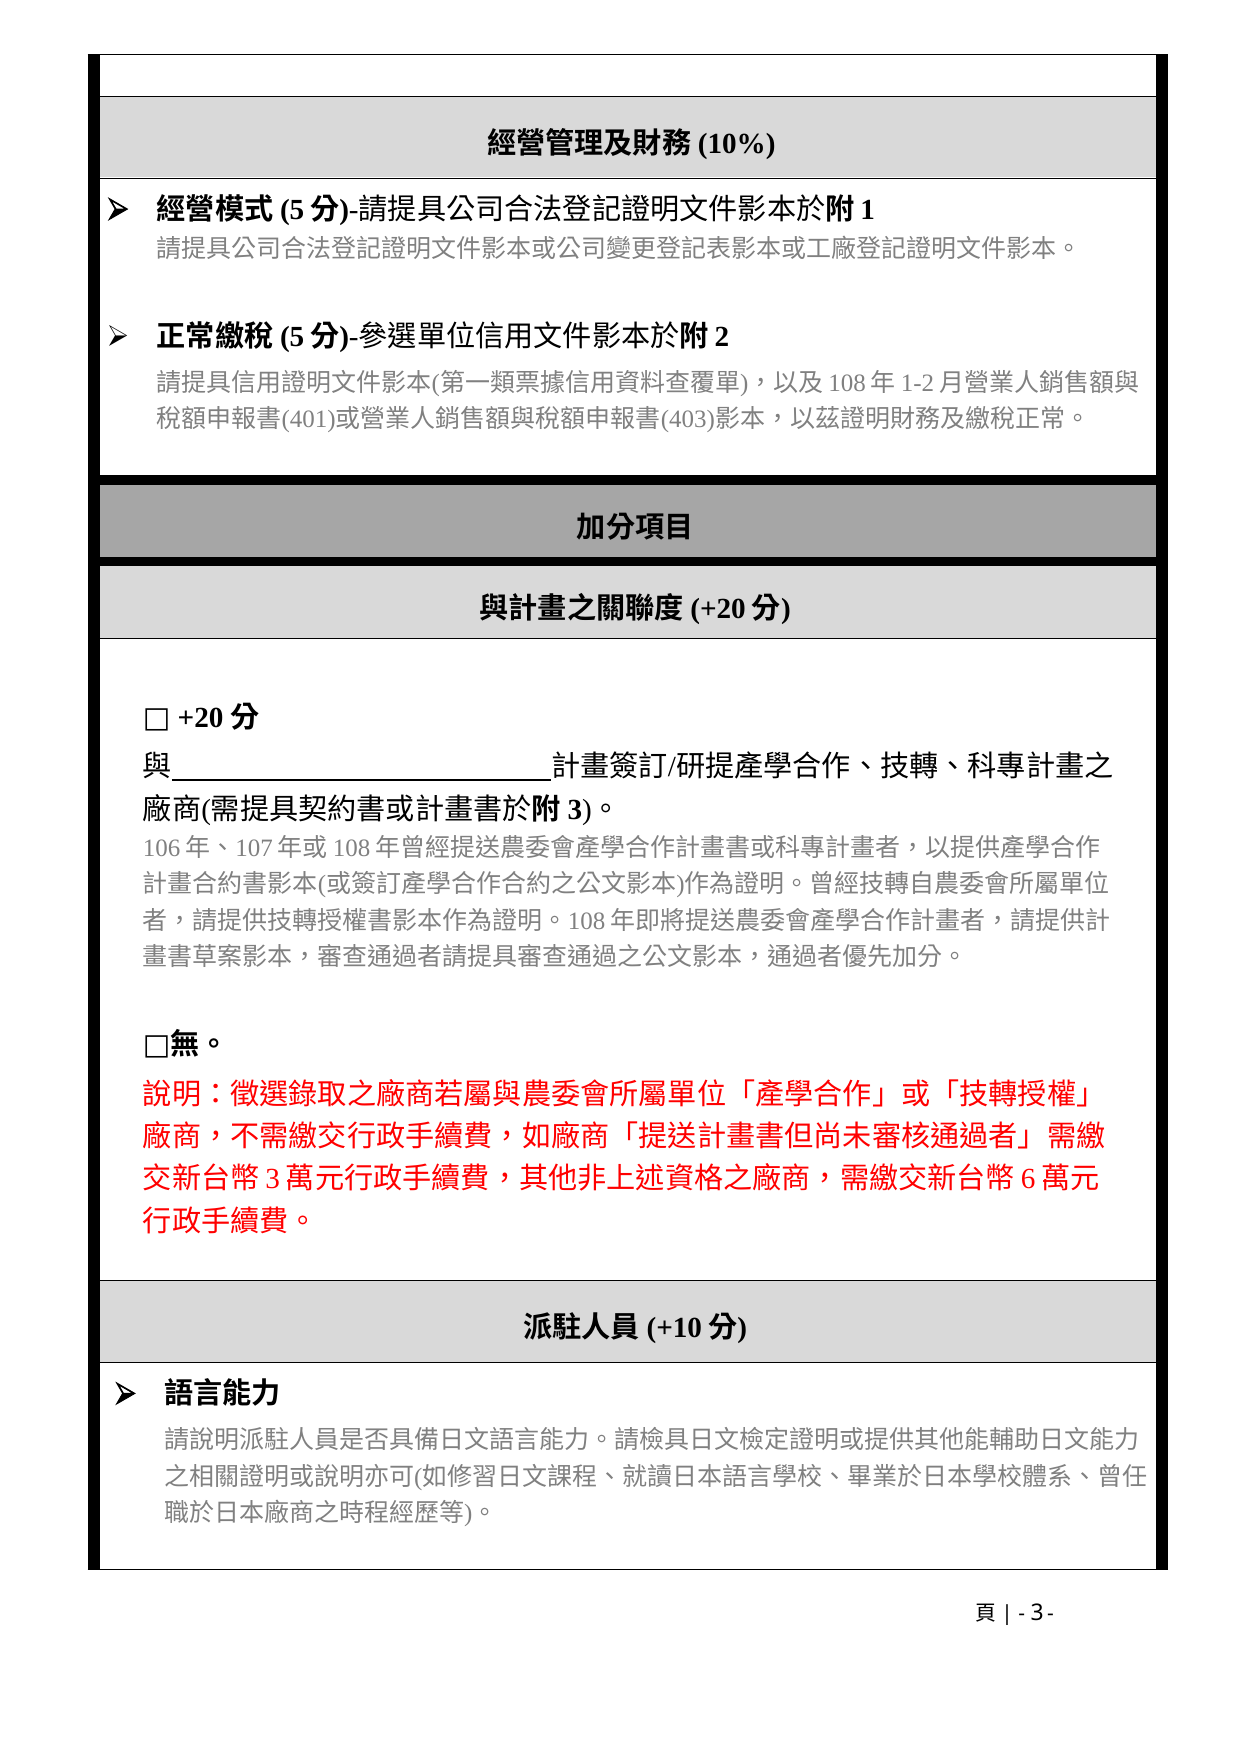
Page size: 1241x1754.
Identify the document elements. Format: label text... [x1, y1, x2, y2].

table_cell 經營模式 (5分)-請提具公司合法登記證明文件影本於附1 請提具公司合法登記證明文件影本或公司變更登記表影本或工廠登記證明文件影本。 正常繳稅 (5分)-參選單位信用文件影本於附2 請提具信用證明文件影本(第一類票據信用資料查覆單)，以及108年1-2月營業人銷售額與稅額申報書(401)或營業人銷售額與稅額申報書(403)影本，以茲證明財務及繳稅正常。 [100, 179, 1156, 475]
table_cell 經營管理及財務 (10%) [100, 97, 1156, 177]
table_cell 派駐人員 (+10分) [100, 1281, 1156, 1362]
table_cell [100, 55, 1156, 96]
table_cell 加分項目 [100, 485, 1156, 557]
table_cell □ +20 分 與 計畫簽訂/研提產學合作、技轉、科專計畫之廠商(需提具契約書或計畫書於附 3)。 106年、107年或108年曾經提送農委會產學合作計畫書或科專計畫者，以提供產學合作計畫合約書影本(或簽訂產學合作合約之公文影本)作為證明。曾經技轉自農委會所屬單位者，請提供技轉授權書影本作為證明。108年即將提送農委會產學合作計畫者，請提供計畫書草案影本，審查通過者請提具審查通過之公文影本，通過者優先加分。 □無。 說明：徵選錄取之廠商若屬與農委會所屬單位「產學合作」或「技轉授權」廠商，不需繳交行政手續費，如廠商「提送計畫書但尚未審核通過者」需繳交新台幣3萬元行政手續費，其他非上述資格之廠商，需繳交新台幣6萬元行政手續費。 [100, 639, 1156, 1280]
table_cell 與計畫之關聯度 (+20分) [100, 566, 1156, 638]
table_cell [100, 1363, 1156, 1569]
